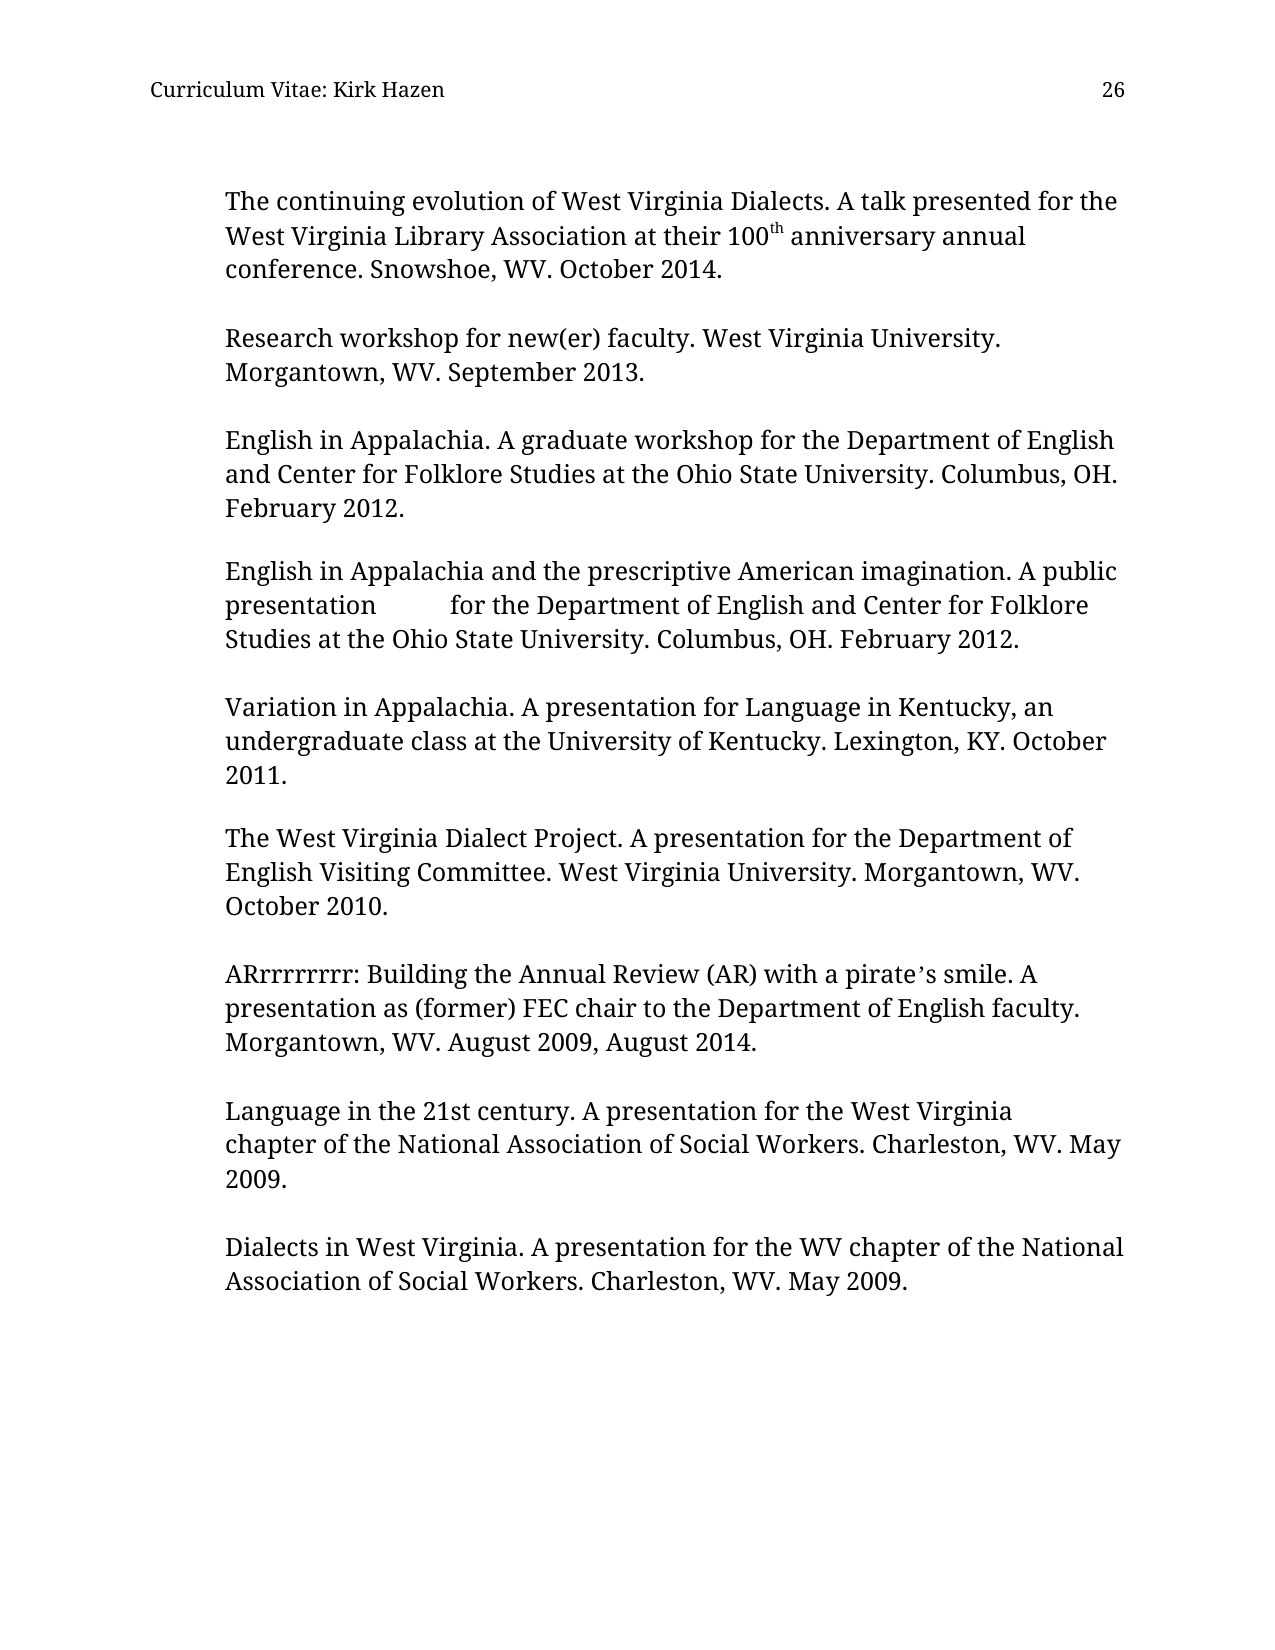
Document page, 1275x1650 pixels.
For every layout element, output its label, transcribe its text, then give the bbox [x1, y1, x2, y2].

text Variation in Appalachia. A presentation for Language in Kentucky, an undergraduate class at the University of Kentucky. Lexington, KY. October 2011. [225, 690, 1125, 792]
text Research workshop for new(er) faculty. West Virginia University. Morgantown, WV. September 2013. [225, 320, 1125, 388]
text English in Appalachia. A graduate workshop for the Department of English and Center for Folklore Studies at the Ohio State University. Columbus, OH. February 2012. [225, 422, 1125, 525]
text Dialects in West Virginia. A presentation for the WV chapter of the National Association of Social Workers. Charleston, WV. May 2009. [225, 1229, 1125, 1297]
text English in Appalachia and the prescriptive American imagination. A public presentation for the Department of English and Center for Folklore Studies at the Ohio State University. Columbus, OH. February 2012. [225, 553, 1125, 656]
text The West Virginia Dialect Project. A presentation for the Department of English Visiting Committee. West Virginia University. Morgantown, WV. October 2010. [225, 821, 1125, 923]
text ARrrrrrrrr: Building the Annual Review (AR) with a pirate’s smile. A presentation as (former) FEC chair to the Department of English faculty. Morgantown, WV. August 2009, August 2014. [225, 957, 1125, 1059]
text Language in the 21st century. A presentation for the West Virginia chapter of the National Association of Social Workers. Charleston, WV. May 2009. [225, 1093, 1125, 1195]
text The continuing evolution of West Virginia Dialects. A talk presented for the West Virginia Library Association at their 100th anniversary annual conference. Snowshoe, WV. October 2014. [225, 184, 1125, 286]
